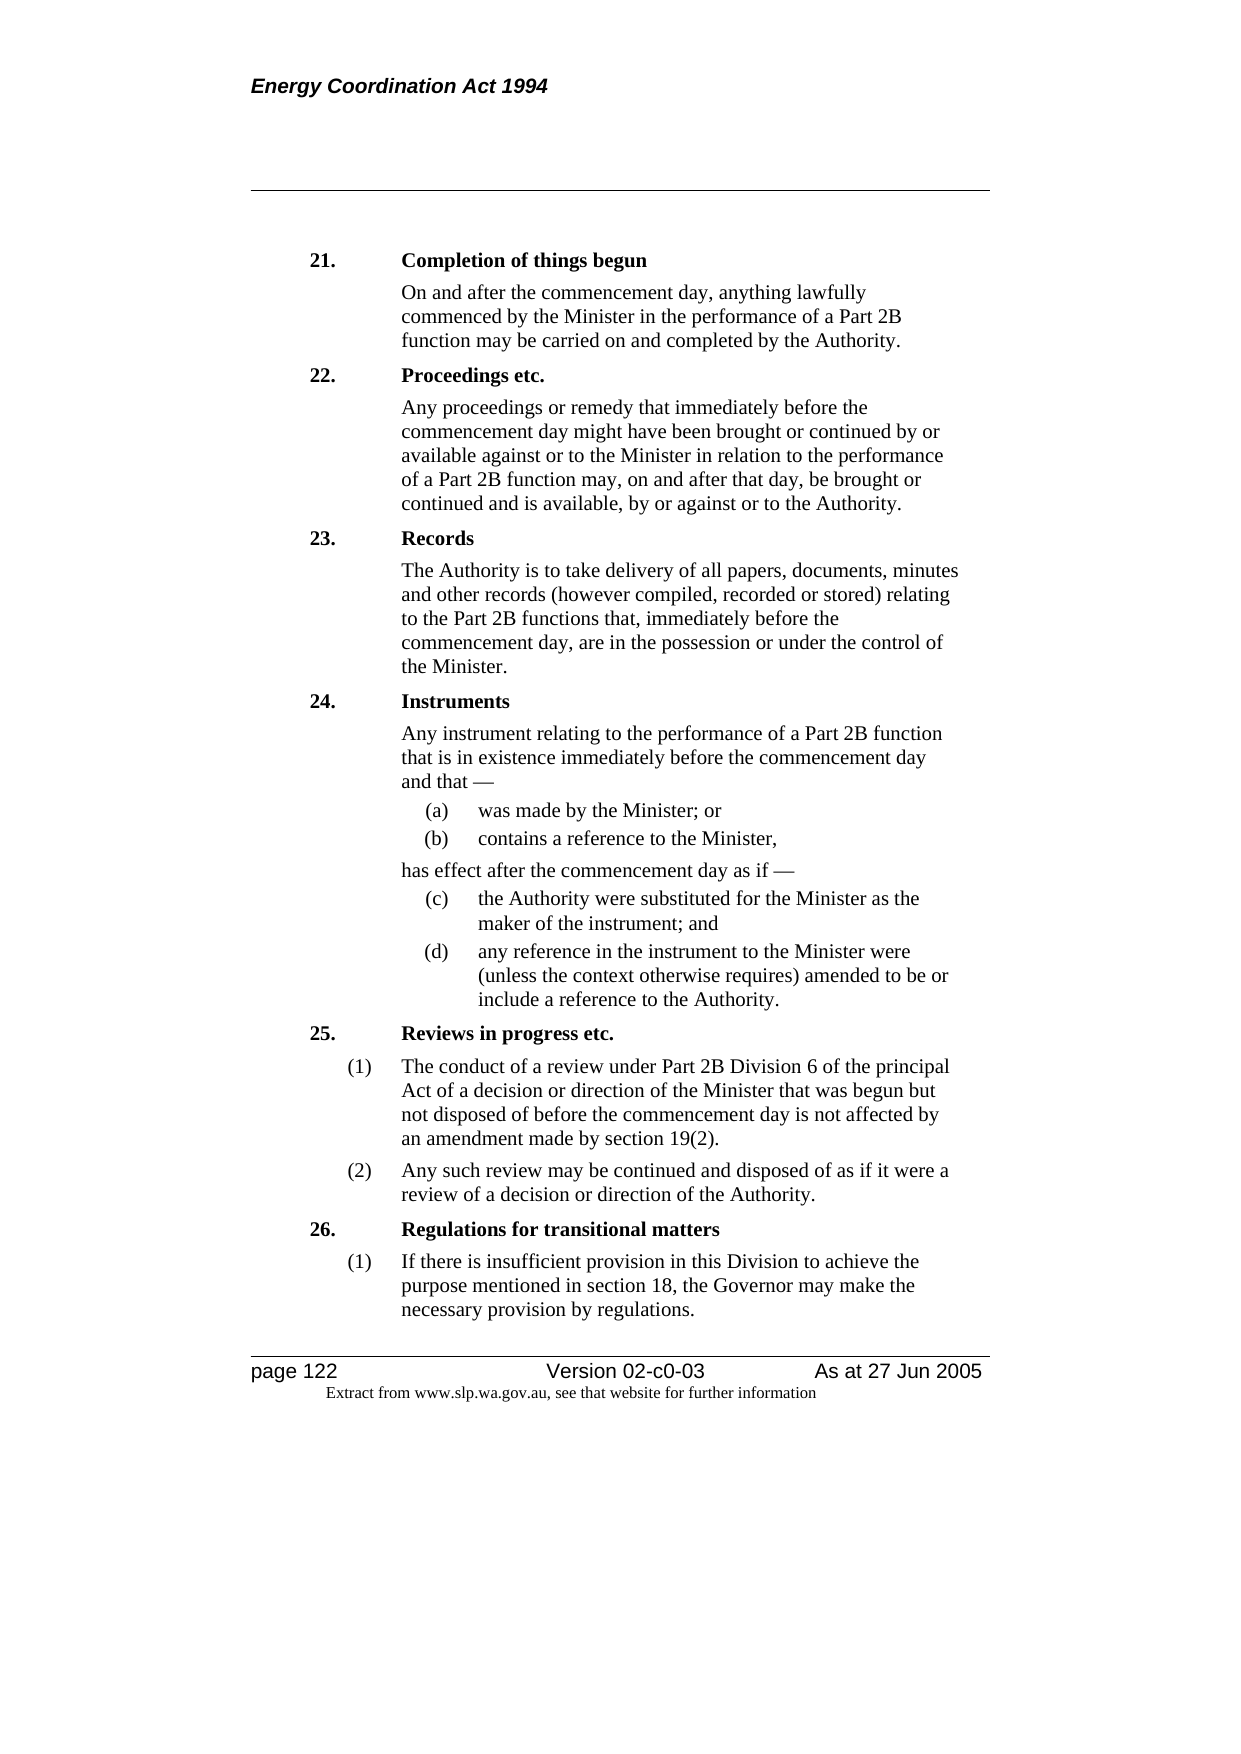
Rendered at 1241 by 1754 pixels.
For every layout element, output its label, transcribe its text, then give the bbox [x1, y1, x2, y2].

subtitle 25. Reviews in progress etc. [309, 1021, 960, 1045]
text (c) the Authority were substituted for the Minister as the maker of the instrument; and [389, 886, 960, 934]
text (a) was made by the Minister; or [389, 797, 960, 822]
subtitle 24. Instruments [309, 689, 960, 713]
subtitle 26. Regulations for transitional matters [309, 1217, 960, 1241]
text Any instrument relating to the performance of a Part 2B function that is in existence immediately before the commencement day and that — [312, 721, 960, 793]
subtitle 22. Proceedings etc. [309, 362, 960, 387]
text (d) any reference in the instrument to the Minister were (unless the context otherwise requires) amended to be or include a reference to the Authority. [389, 939, 960, 1011]
text (1) If there is insufficient provision in this Division to achieve the purpose mentioned in section 18, the Governor may make the necessary provision by regulations. [312, 1249, 960, 1321]
text has effect after the commencement day as if — [312, 858, 960, 882]
text The Authority is to take delivery of all papers, documents, minutes and other records (however compiled, recorded or stored) relating to the Part 2B functions that, immediately before the commencement day, are in the possession or under the control of the Minister. [312, 558, 960, 678]
subtitle 23. Records [309, 526, 960, 550]
text Any proceedings or remedy that immediately before the commencement day might have been brought or continued by or available against or to the Minister in relation to the performance of a Part 2B function may, on and after that day, be brought or continued and is available, by or against or to the Authority. [312, 395, 960, 515]
text (b) contains a reference to the Minister, [389, 826, 960, 850]
text (1) The conduct of a review under Part 2B Division 6 of the principal Act of a decision or direction of the Minister that was begun but not disposed of before the commencement day is not affected by an amendment made by section 19(2). [312, 1054, 960, 1150]
text (2) Any such review may be continued and disposed of as if it were a review of a decision or direction of the Authority. [312, 1158, 960, 1206]
text On and after the commencement day, anything lawfully commenced by the Minister in the performance of a Part 2B function may be carried on and completed by the Authority. [312, 280, 960, 352]
subtitle 21. Completion of things begun [309, 247, 960, 272]
